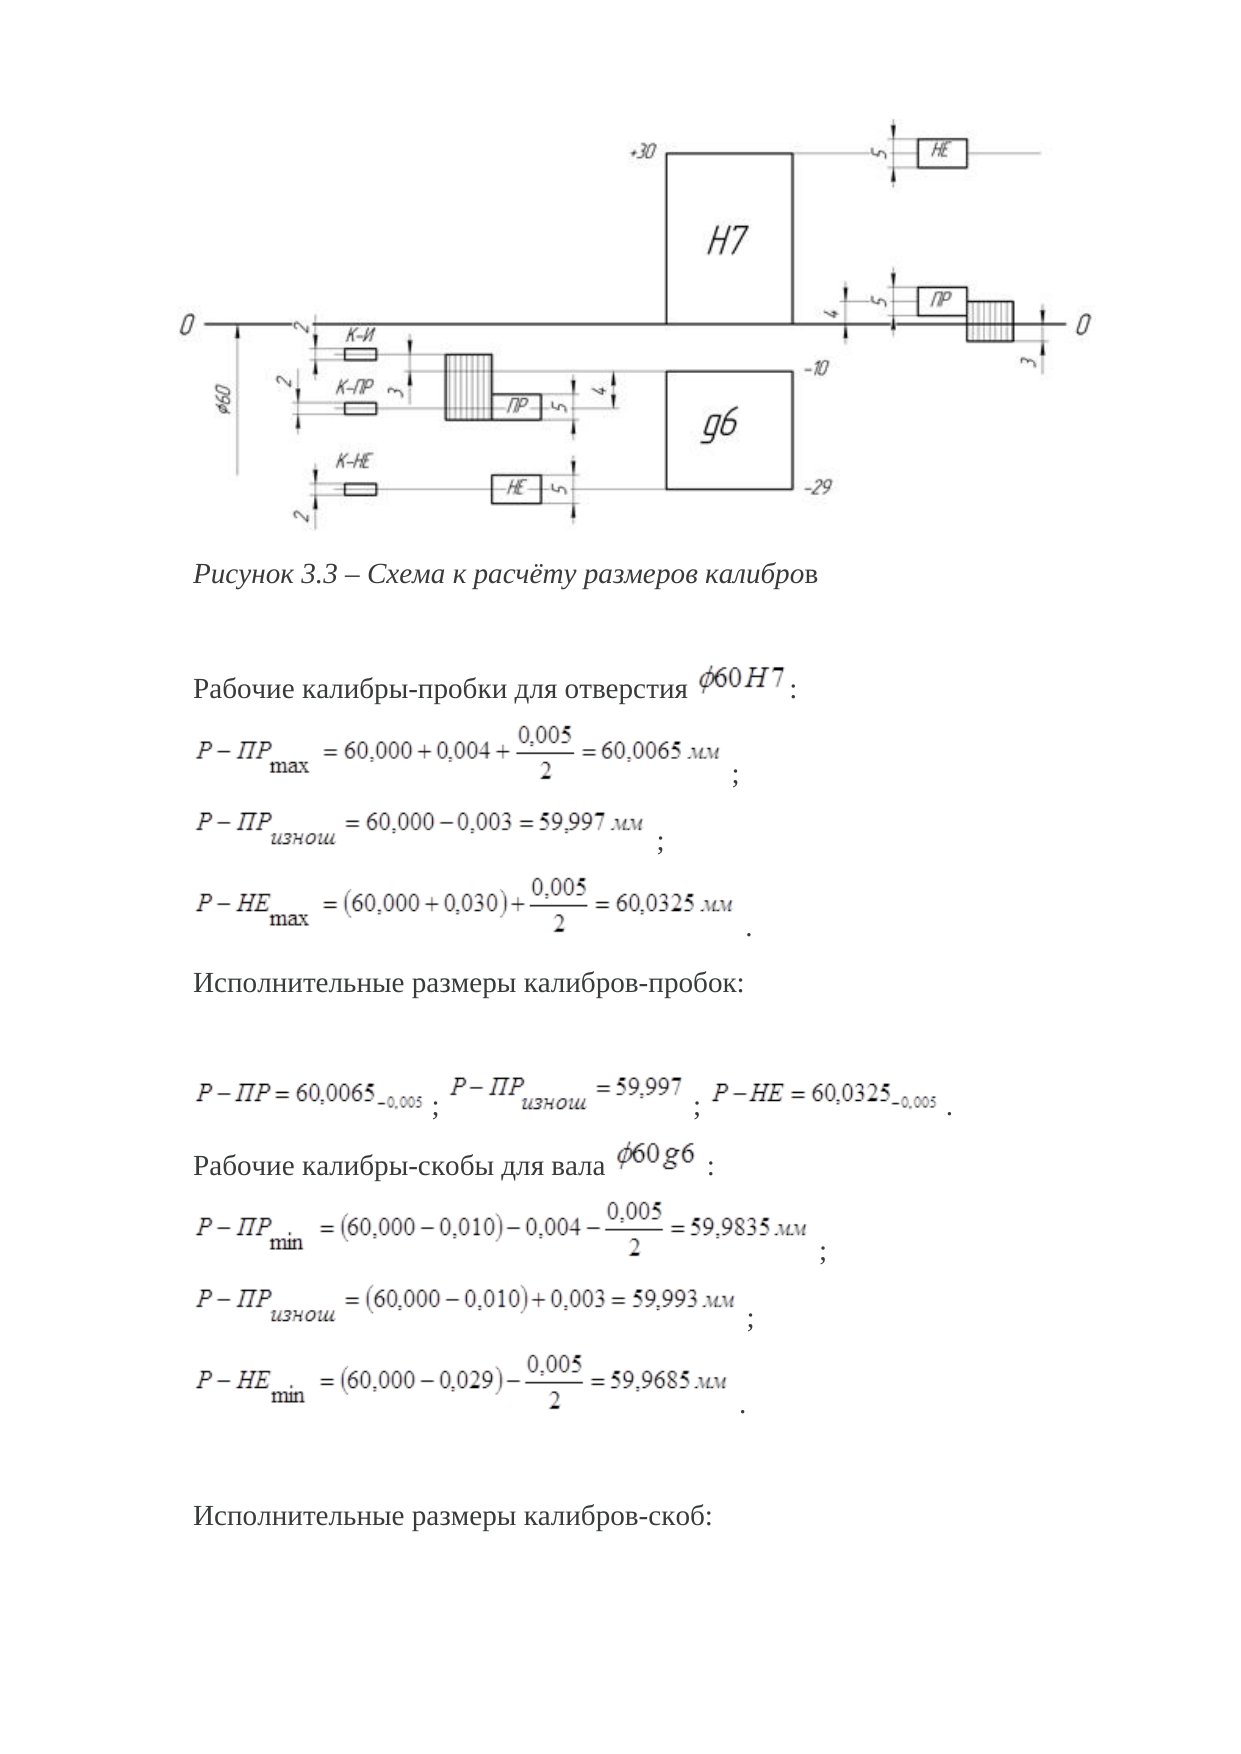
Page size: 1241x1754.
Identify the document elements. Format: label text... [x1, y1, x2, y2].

picture [192, 805, 649, 851]
text Рабочие калибры-пробки для отверстия : [193, 662, 1136, 704]
picture [192, 1349, 732, 1414]
picture [192, 1077, 424, 1116]
picture [192, 872, 738, 937]
picture [446, 1070, 686, 1116]
picture [708, 1077, 939, 1116]
picture [192, 1197, 812, 1261]
picture [177, 118, 1096, 531]
text Исполнительные размеры калибров-пробок: [193, 958, 1136, 999]
text Рабочие калибры-скобы для вала : [193, 1138, 1136, 1181]
picture [613, 1137, 700, 1176]
picture [695, 662, 790, 699]
text Исполнительные размеры калибров-скоб: [193, 1491, 1136, 1532]
picture [192, 1282, 739, 1328]
picture [192, 720, 724, 784]
text Рисунок 3.3 – Схема к расчёту размеров калибров [193, 549, 1136, 590]
